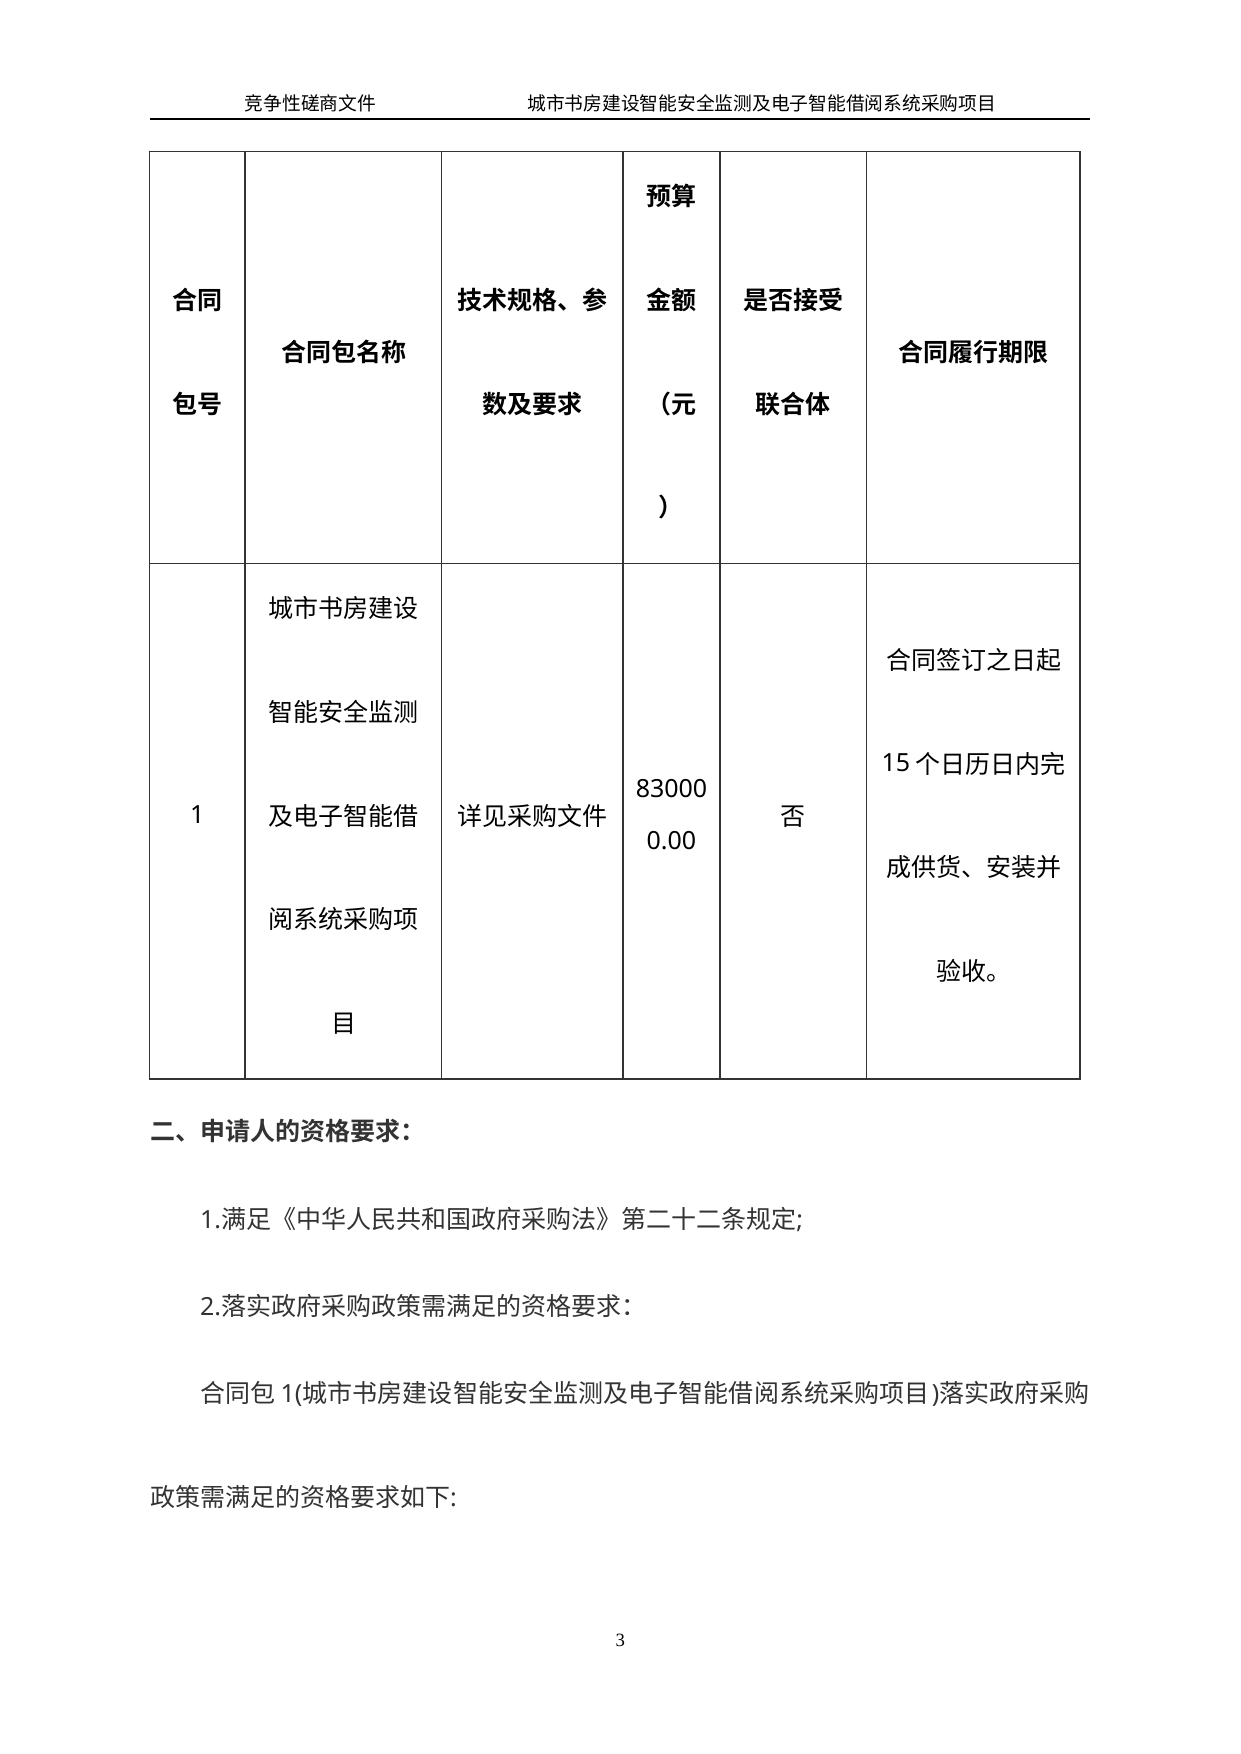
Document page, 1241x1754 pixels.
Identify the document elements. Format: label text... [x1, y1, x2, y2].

table_cell 合同签订之日起15个日历日内完成供货、安装并验收。 [867, 564, 1079, 1078]
text 合同包1(城市书房建设智能安全监测及电子智能借阅系统采购项目)落实政府采购政策需满足的资格要求如下: [150, 1357, 1090, 1530]
table_header 合同包名称 [246, 152, 441, 563]
table_header 合同履行期限 [867, 152, 1079, 563]
table_header 预算金额（元） [624, 152, 719, 563]
table_header 合同包号 [150, 152, 244, 563]
table_header 是否接受联合体 [721, 152, 866, 563]
subtitle 二、申请人的资格要求： [150, 1095, 1090, 1164]
table_header 技术规格、参数及要求 [442, 152, 622, 563]
table_cell 城市书房建设智能安全监测及电子智能借阅系统采购项目 [246, 564, 441, 1078]
table_cell 否 [721, 564, 866, 1078]
text 1.满足《中华人民共和国政府采购法》第二十二条规定; [150, 1183, 1090, 1252]
table_cell 1 [150, 564, 244, 1078]
text 2.落实政府采购政策需满足的资格要求： [150, 1270, 1090, 1339]
table_cell 详见采购文件 [442, 564, 622, 1078]
table_cell 830000.00 [624, 564, 719, 1078]
